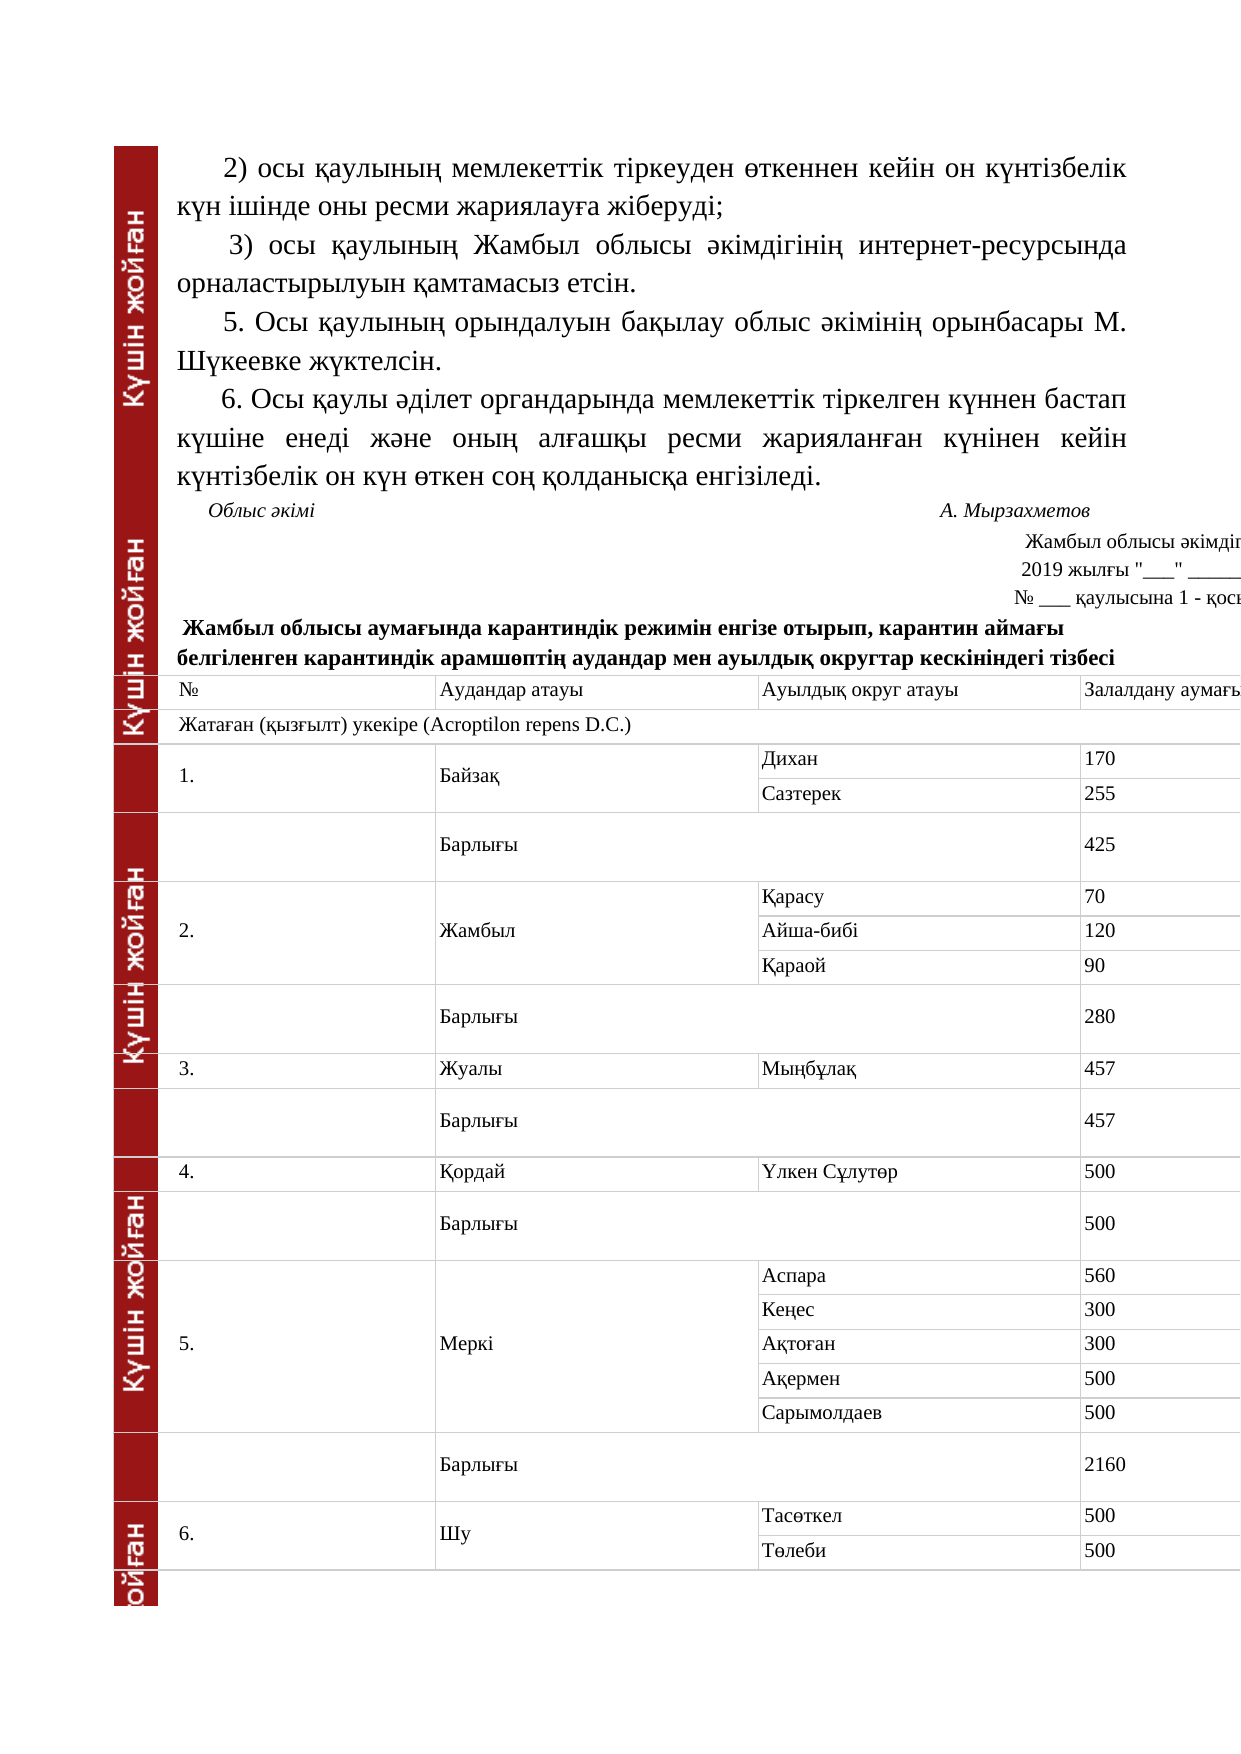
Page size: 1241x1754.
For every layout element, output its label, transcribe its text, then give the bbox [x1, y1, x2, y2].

text 3) осы қаулының Жамбыл облысы әкімдігінің интернет-ресурсында орналастырылуын қамтамасыз етсін. [112, 227, 1128, 299]
table_cell 170 [1081, 745, 1240, 778]
table_cell Байзақ [436, 745, 758, 812]
table_cell 500 [1081, 1502, 1240, 1535]
table_cell 500 [1081, 1536, 1240, 1569]
table_cell [114, 985, 435, 1053]
table_cell 2. [114, 882, 435, 984]
table_header [101, 528, 912, 614]
table_cell [114, 1433, 435, 1501]
picture [114, 299, 158, 304]
table_cell Аспара [759, 1261, 1080, 1294]
table_cell [114, 1089, 435, 1156]
table_cell Дихан [759, 745, 1080, 778]
table_cell Жатаған (қызғылт) укекіре (Acroptilon repens D.C.) [114, 710, 1240, 743]
table_cell 560 [1081, 1261, 1240, 1294]
table_cell Айша-бибі [759, 917, 1080, 950]
table_cell Шу [436, 1502, 758, 1569]
table_cell Ақтоған [759, 1330, 1080, 1363]
picture [114, 222, 158, 227]
table_cell 2160 [1081, 1433, 1240, 1501]
table_cell 500 [1081, 1399, 1240, 1432]
table_header Жамбыл облысы әкімдігінің 2019 жылғы "___" _________ № ___ қаулысына 1 - қосымша [912, 528, 1240, 614]
table_cell Ақермен [759, 1364, 1080, 1397]
table_header А. Мырзахметов [939, 497, 1240, 528]
table_cell Барлығы [436, 813, 1080, 881]
table_cell Барлығы [436, 985, 1080, 1053]
table_cell Барлығы [436, 1089, 1080, 1156]
picture [114, 146, 158, 150]
table_cell 457 [1081, 1089, 1240, 1156]
picture [114, 492, 158, 497]
table_cell Барлығы [436, 1433, 1080, 1501]
table_cell Сарымолдаев [759, 1399, 1080, 1432]
table_cell 300 [1081, 1295, 1240, 1328]
table_header Ауылдық округ атауы [759, 676, 1080, 709]
table_header Залалдану аумағы (гектар) [1081, 676, 1240, 709]
table_cell 425 [1081, 813, 1240, 881]
table_cell Жамбыл [436, 882, 758, 984]
text Жамбыл облысы аумағында карантиндік режимін енгізе отырып, карантин аймағы белгіленген карантиндік арамшөптің аудандар мен ауылдық округтар кескініндегі тізбесі [112, 614, 1128, 671]
table_cell 500 [1081, 1192, 1240, 1260]
table_cell 5. [114, 1261, 435, 1432]
picture [114, 671, 158, 675]
table_cell 90 [1081, 951, 1240, 984]
table_cell Үлкен Сұлутөр [759, 1158, 1080, 1191]
table_header Облыс әкімі [101, 497, 939, 528]
table_cell 4. [114, 1158, 435, 1191]
table_cell 500 [1081, 1158, 1240, 1191]
table_header Аудандар атауы [436, 676, 758, 709]
table_cell Төлеби [759, 1536, 1080, 1569]
table_cell Мыңбұлақ [759, 1054, 1080, 1087]
table_cell Сазтерек [759, 779, 1080, 812]
table_cell 255 [1081, 779, 1240, 812]
text 5. Осы қаулының орындалуын бақылау облыс әкімінің орынбасары М. Шүкеевке жүктелсін. [112, 304, 1128, 376]
picture [114, 376, 158, 381]
table_cell 6. [114, 1502, 435, 1569]
table_cell [114, 1192, 435, 1260]
table_cell 457 [1081, 1054, 1240, 1087]
table_cell Кеңес [759, 1295, 1080, 1328]
table_cell 3. [114, 1054, 435, 1087]
table_cell Меркі [436, 1261, 758, 1432]
table_cell 500 [1081, 1364, 1240, 1397]
table_cell Қараой [759, 951, 1080, 984]
table_cell 280 [1081, 985, 1240, 1053]
table_cell 70 [1081, 882, 1240, 915]
text 2) осы қаулының мемлекеттік тіркеуден өткеннен кейін он күнтізбелік күн ішінде оны ресми жариялауға жіберуді; [112, 150, 1128, 222]
table_cell [114, 813, 435, 881]
table_cell Жуалы [436, 1054, 758, 1087]
table_cell 300 [1081, 1330, 1240, 1363]
picture [114, 1571, 158, 1606]
table_cell Барлығы [436, 1192, 1080, 1260]
table_cell 120 [1081, 917, 1240, 950]
text 6. Осы қаулы әділет органдарында мемлекеттiк тiркелген күннен бастап күшiне енедi және оның алғашқы ресми жарияланған күнінен кейін күнтізбелік он күн өткен соң қолданысқа енгізіледі. [112, 381, 1128, 492]
table_cell Қарасу [759, 882, 1080, 915]
table_cell Тасөткел [759, 1502, 1080, 1535]
table_header № [114, 676, 435, 709]
table_cell 1. [114, 745, 435, 812]
table_cell Қордай [436, 1158, 758, 1191]
